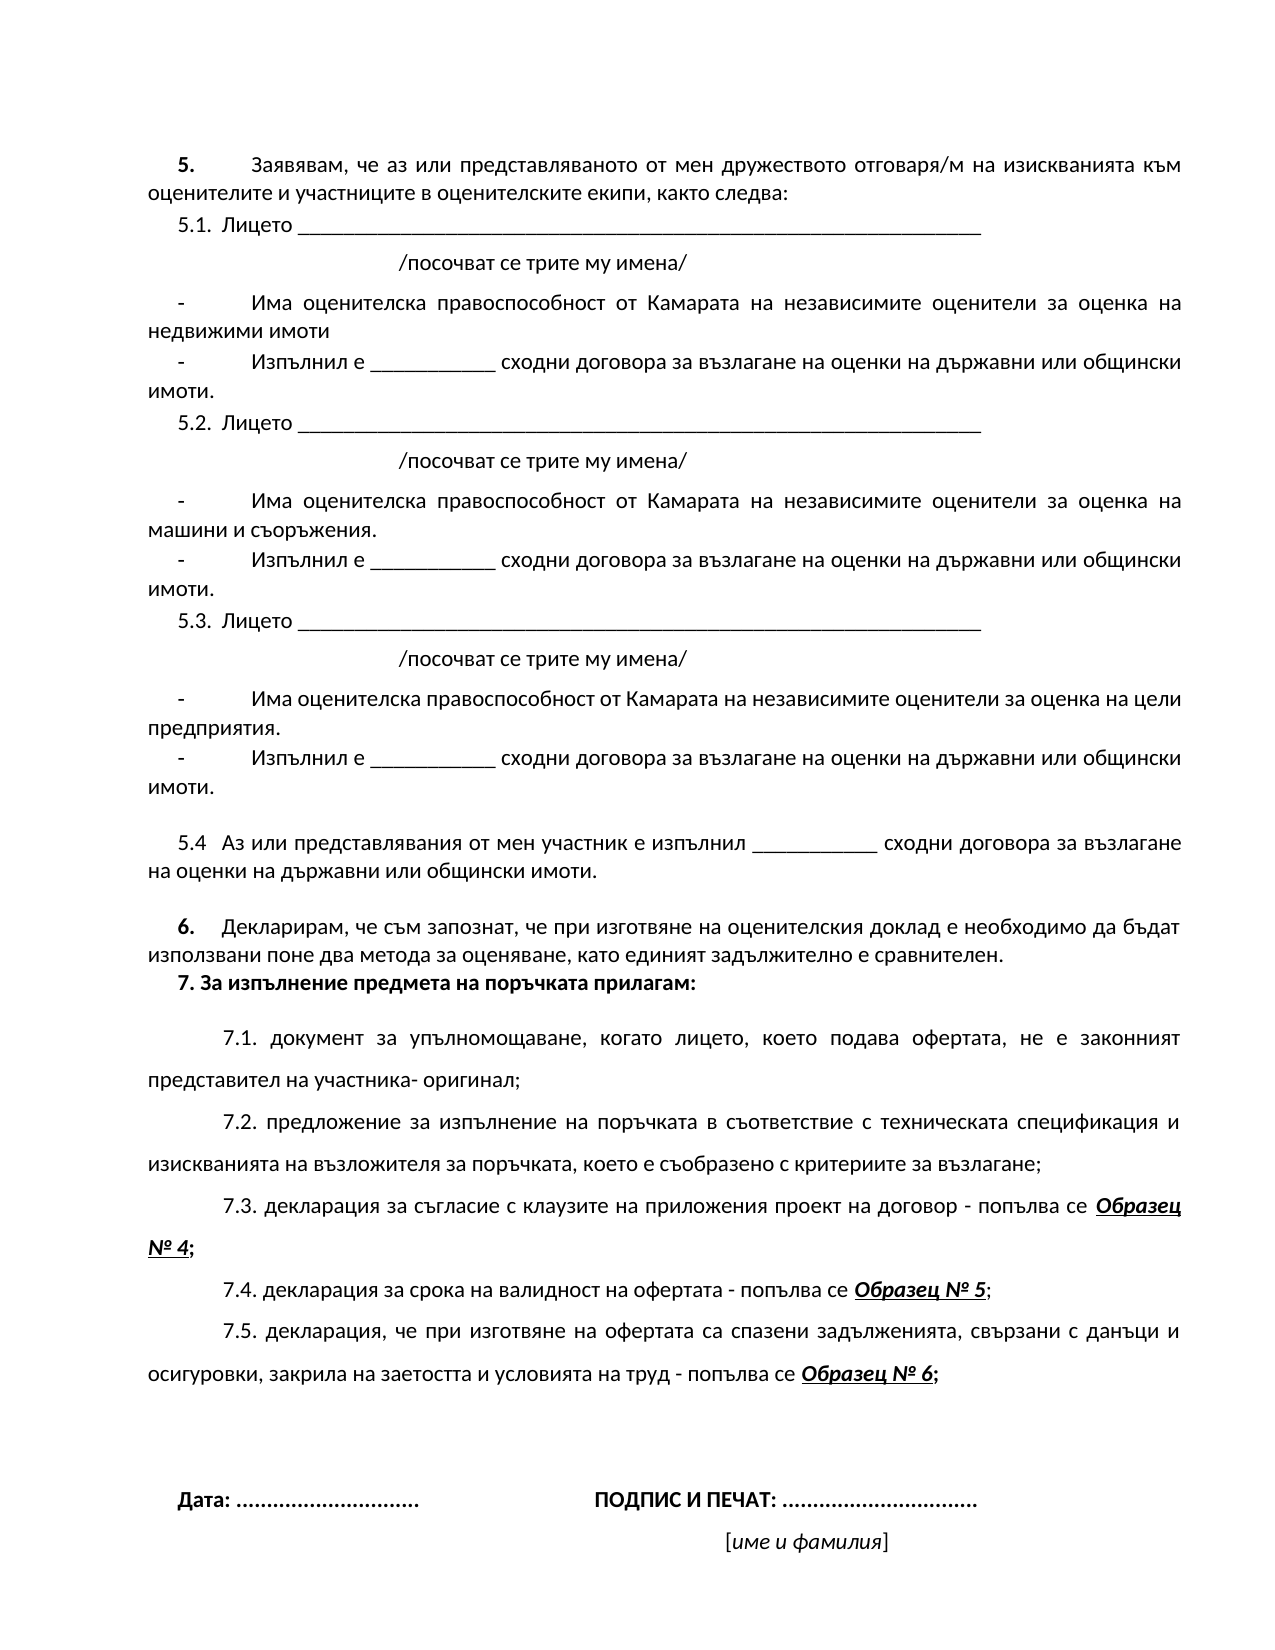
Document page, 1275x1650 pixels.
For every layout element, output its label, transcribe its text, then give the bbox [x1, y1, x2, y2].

text Дата: .............................. ПОДПИС И ПЕЧАТ: ................................ [148, 1485, 1181, 1513]
list Аз или представлявания от мен участник е изпълнил ___________ сходни договора за възлагане на оценки на държавни или общински имоти. [148, 828, 1183, 884]
list Има оценителска правоспособност от Камарата на независимите оценители за оценка на цели предприятия. [148, 682, 1183, 741]
list Лицето ____________________________________________________________ [148, 408, 1181, 436]
text /посочват се трите му имена/ [148, 644, 1181, 672]
list Изпълнил е ___________ сходни договора за възлагане на оценки на държавни или общински имоти. [148, 345, 1183, 404]
text /посочват се трите му имена/ [148, 446, 1181, 474]
text [име и фамилия] [148, 1527, 1174, 1555]
list Изпълнил е ___________ сходни договора за възлагане на оценки на държавни или общински имоти. [148, 741, 1183, 800]
list Декларирам, че съм запознат, че при изготвяне на оценителския доклад е необходимо да бъдат използвани поне два метода за оценяване, като единият задължително е сравнителен. [148, 912, 1181, 968]
list Лицето ____________________________________________________________ [148, 210, 1181, 238]
list Заявявам, че аз или представляваното от мен дружеството отговаря/м на изискванията към оценителите и участниците в оценителските екипи, както следва: [148, 150, 1183, 206]
text 7.2. предложение за изпълнение на поръчката в съответствие с техническата спецификация и изискванията на възложителя за поръчката, което е съобразено с критериите за възлагане; [148, 1107, 1181, 1177]
text /посочват се трите му имена/ [148, 248, 1181, 276]
list Има оценителска правоспособност от Камарата на независимите оценители за оценка на машини и съоръжения. [148, 483, 1183, 543]
text 7. За изпълнение предмета на поръчката прилагам: [148, 968, 1181, 996]
text 7.1. документ за упълномощаване, когато лицето, което подава офертата, не е законният представител на участника- оригинал; [148, 1023, 1181, 1093]
list Има оценителска правоспособност от Камарата на независимите оценители за оценка на недвижими имоти [148, 285, 1183, 345]
list Лицето ____________________________________________________________ [148, 606, 1181, 634]
list Изпълнил е ___________ сходни договора за възлагане на оценки на държавни или общински имоти. [148, 543, 1183, 602]
text 7.4. декларация за срока на валидност на офертата - попълва се Образец № 5; [148, 1275, 1181, 1303]
text 7.3. декларация за съгласие с клаузите на приложения проект на договор - попълва се Образец № 4; [148, 1191, 1181, 1261]
text 7.5. декларация, че при изготвяне на офертата са спазени задълженията, свързани с данъци и осигуровки, закрила на заетостта и условията на труд - попълва се Образец № 6; [148, 1317, 1181, 1387]
